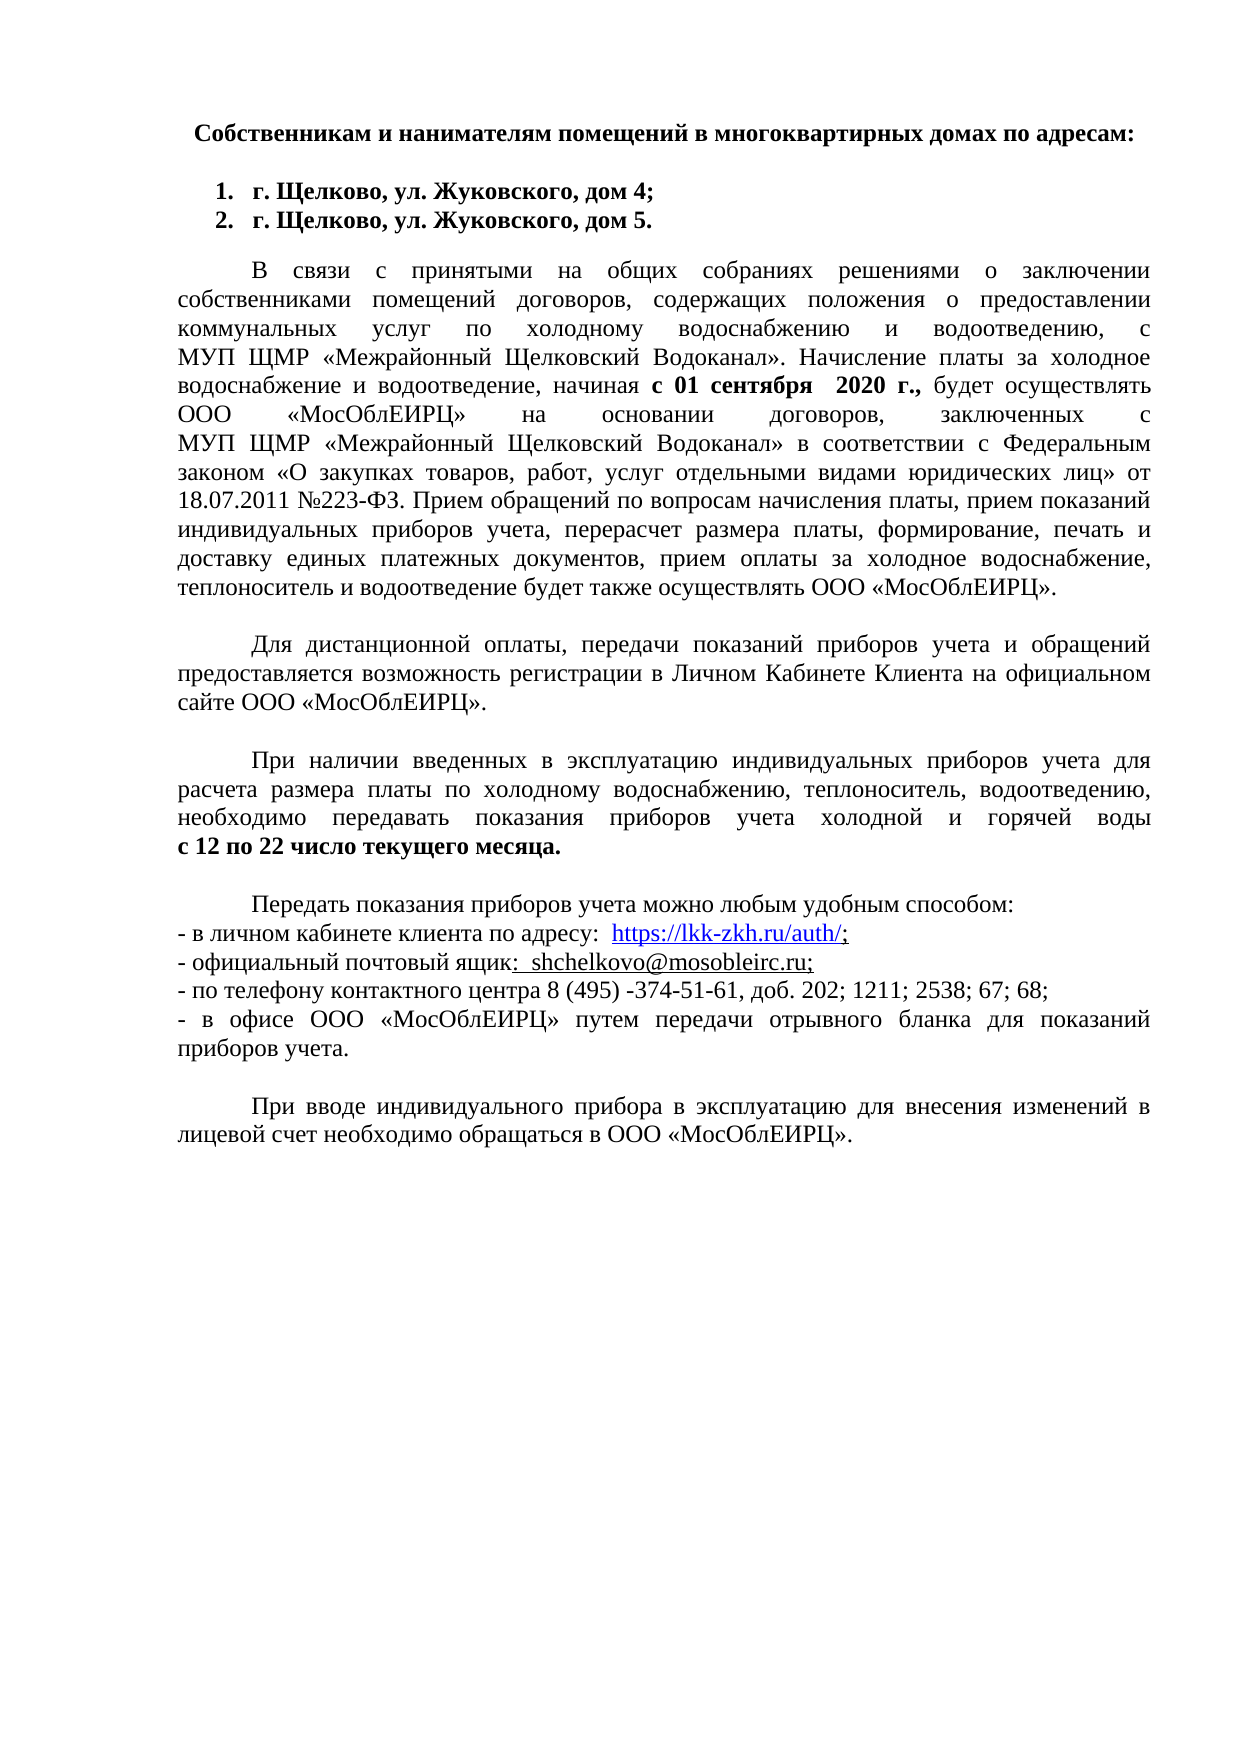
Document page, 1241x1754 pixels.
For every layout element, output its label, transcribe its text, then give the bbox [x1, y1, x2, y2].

subtitle В связи с принятыми на общих собраниях решениями о заключении собственниками помещений договоров, содержащих положения о предоставлении коммунальных услуг по холодному водоснабжению и водоотведению, с МУП ЩМР «Межрайонный Щелковский Водоканал». Начисление платы за холодное водоснабжение и водоотведение, начиная с 01 сентября 2020 г., будет осуществлять ООО «МосОблЕИРЦ» на основании договоров, заключенных с МУП ЩМР «Межрайонный Щелковский Водоканал» в соответствии с Федеральным законом «О закупках товаров, работ, услуг отдельными видами юридических лиц» от 18.07.2011 №223-ФЗ. Прием обращений по вопросам начисления платы, прием показаний индивидуальных приборов учета, перерасчет размера платы, формирование, печать и доставку единых платежных документов, прием оплаты за холодное водоснабжение, теплоноситель и водоотведение будет также осуществлять ООО «МосОблЕИРЦ». [177, 255, 1152, 600]
list г. Щелково, ул. Жуковского, дом 5. [215, 205, 1152, 233]
text - официальный почтовый ящик: shchelkovo@mosobleirc.ru; [177, 947, 1152, 975]
text Собственникам и нанимателям помещений в многоквартирных домах по адресам: [177, 118, 1152, 147]
text - в офисе ООО «МосОблЕИРЦ» путем передачи отрывного бланка для показаний приборов учета. [177, 1004, 1152, 1062]
text Передать показания приборов учета можно любым удобным способом: [177, 889, 1152, 918]
text - по телефону контактного центра 8 (495) -374-51-61, доб. 202; 1211; 2538; 67; 68; [177, 975, 1152, 1004]
text При вводе индивидуального прибора в эксплуатацию для внесения изменений в лицевой счет необходимо обращаться в ООО «МосОблЕИРЦ». [177, 1091, 1152, 1148]
text При наличии введенных в эксплуатацию индивидуальных приборов учета для расчета размера платы по холодному водоснабжению, теплоноситель, водоотведению, необходимо передавать показания приборов учета холодной и горячей воды с 12 по 22 число текущего месяца. [177, 745, 1152, 860]
list г. Щелково, ул. Жуковского, дом 4; [215, 176, 1152, 205]
text Для дистанционной оплаты, передачи показаний приборов учета и обращений предоставляется возможность регистрации в Личном Кабинете Клиента на официальном сайте ООО «МосОблЕИРЦ». [177, 629, 1152, 716]
text - в личном кабинете клиента по адресу: https://lkk-zkh.ru/auth/; [177, 918, 1152, 947]
